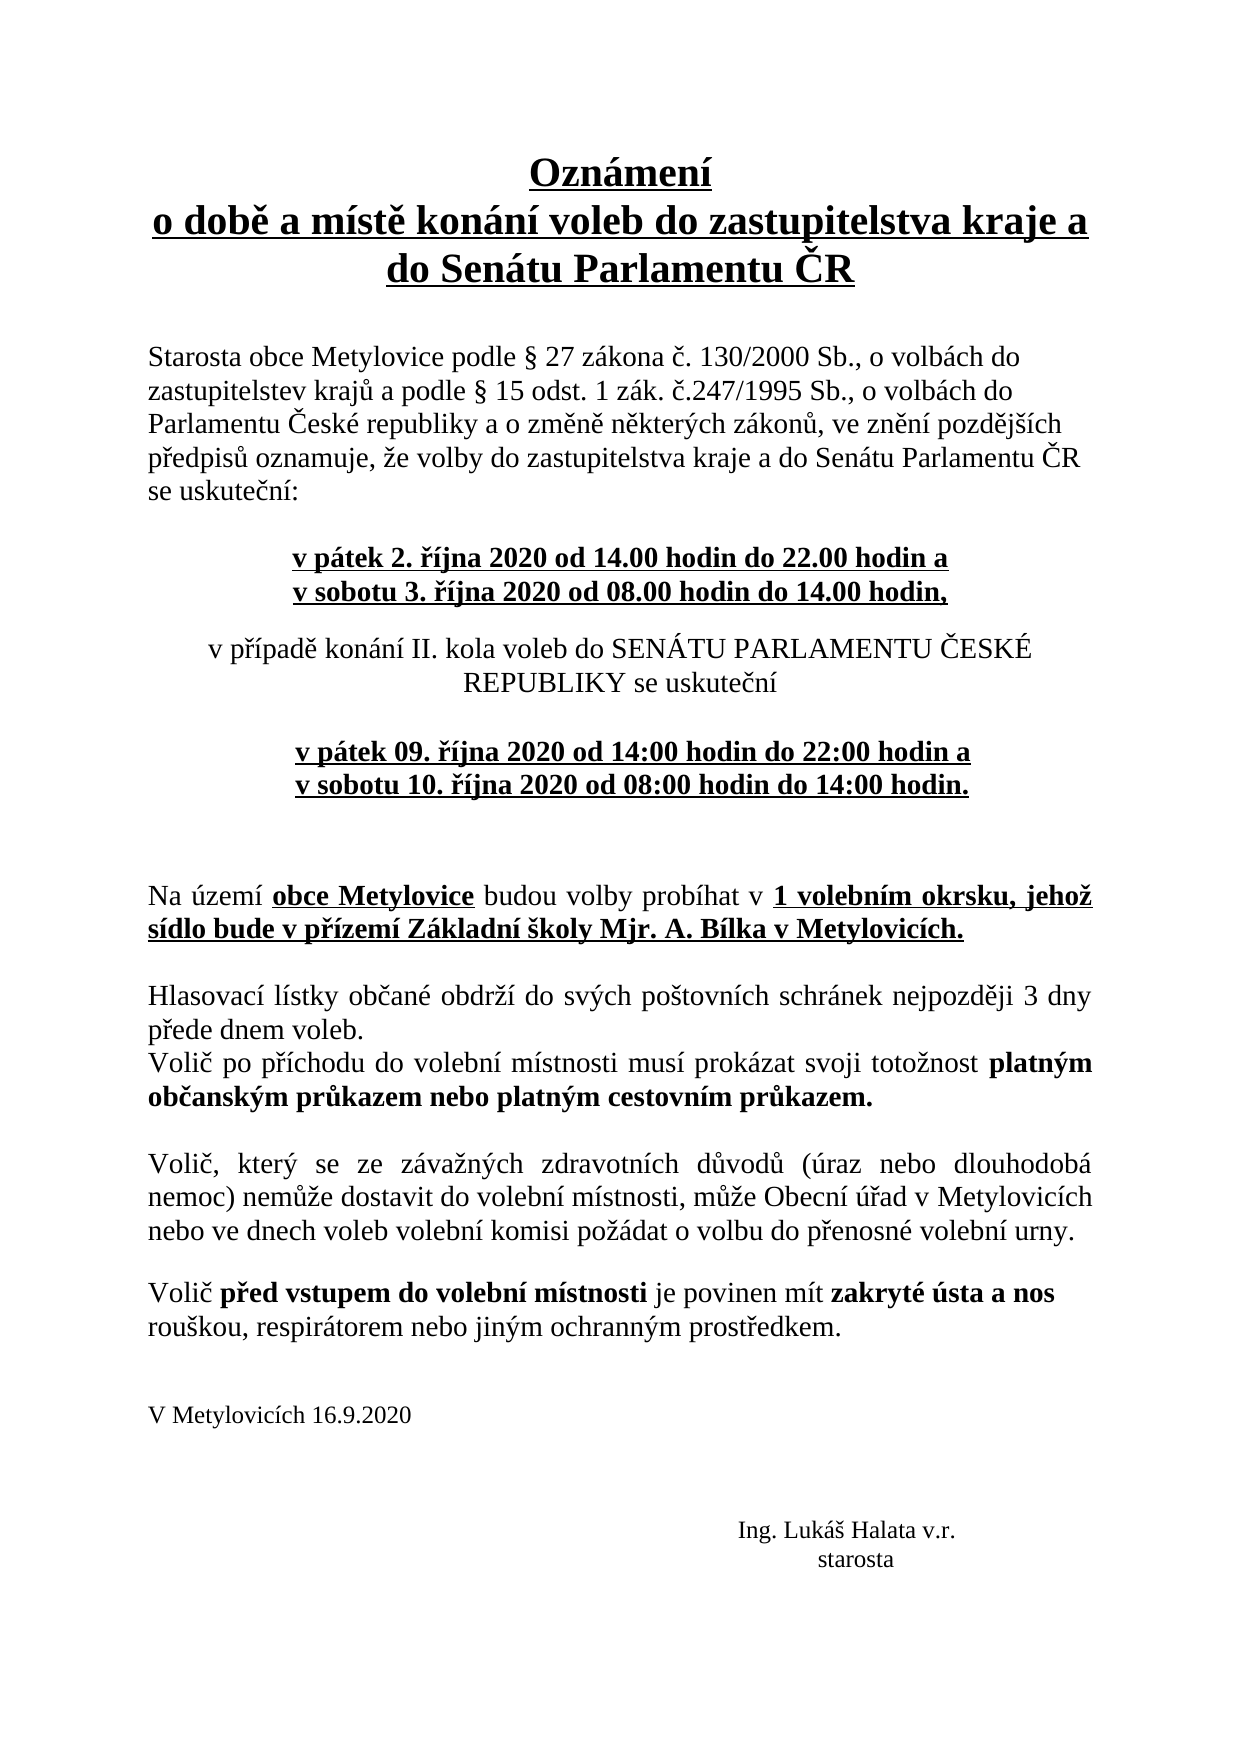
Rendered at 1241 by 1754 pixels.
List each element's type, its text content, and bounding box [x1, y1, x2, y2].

text Na území obce Metylovice budou volby probíhat v 1 volebním okrsku, jehož sídlo bude v přízemí Základní školy Mjr. A. Bílka v Metylovicích. [148, 878, 1093, 945]
text Volič po příchodu do volební místnosti musí prokázat svoji totožnost platným občanským průkazem nebo platným cestovním průkazem. [148, 1045, 1093, 1112]
text v sobotu 10. října 2020 od 08:00 hodin do 14:00 hodin. [221, 767, 1093, 801]
text Hlasovací lístky občané obdrží do svých poštovních schránek nejpozději 3 dny přede dnem voleb. [148, 978, 1093, 1045]
text Oznámení [148, 148, 1093, 196]
text v pátek 09. října 2020 od 14:00 hodin do 22:00 hodin a [221, 734, 1093, 767]
text starosta [738, 1544, 1093, 1572]
text v případě konání II. kola voleb do SENÁTU PARLAMENTU ČESKÉ REPUBLIKY se uskuteční [148, 631, 1093, 698]
text V Metylovicích 16.9.2020 [148, 1400, 1093, 1429]
text v sobotu 3. října 2020 od 08.00 hodin do 14.00 hodin, [148, 574, 1093, 608]
text Volič před vstupem do volební místnosti je povinen mít zakryté ústa a nos rouškou, respirátorem nebo jiným ochranným prostředkem. [148, 1275, 1093, 1342]
text Starosta obce Metylovice podle § 27 zákona č. 130/2000 Sb., o volbách do zastupitelstev krajů a podle § 15 odst. 1 zák. č.247/1995 Sb., o volbách do Parlamentu České republiky a o změně některých zákonů, ve znění pozdějších předpisů oznamuje, že volby do zastupitelstva kraje a do Senátu Parlamentu ČR se uskuteční: [148, 339, 1093, 507]
text Ing. Lukáš Halata v.r. [148, 1515, 1093, 1544]
text v pátek 2. října 2020 od 14.00 hodin do 22.00 hodin a [148, 541, 1093, 574]
text Volič, který se ze závažných zdravotních důvodů (úraz nebo dlouhodobá nemoc) nemůže dostavit do volební místnosti, může Obecní úřad v Metylovicích nebo ve dnech voleb volební komisi požádat o volbu do přenosné volební urny. [148, 1146, 1093, 1247]
text o době a místě konání voleb do zastupitelstva kraje a do Senátu Parlamentu ČR [148, 196, 1093, 291]
